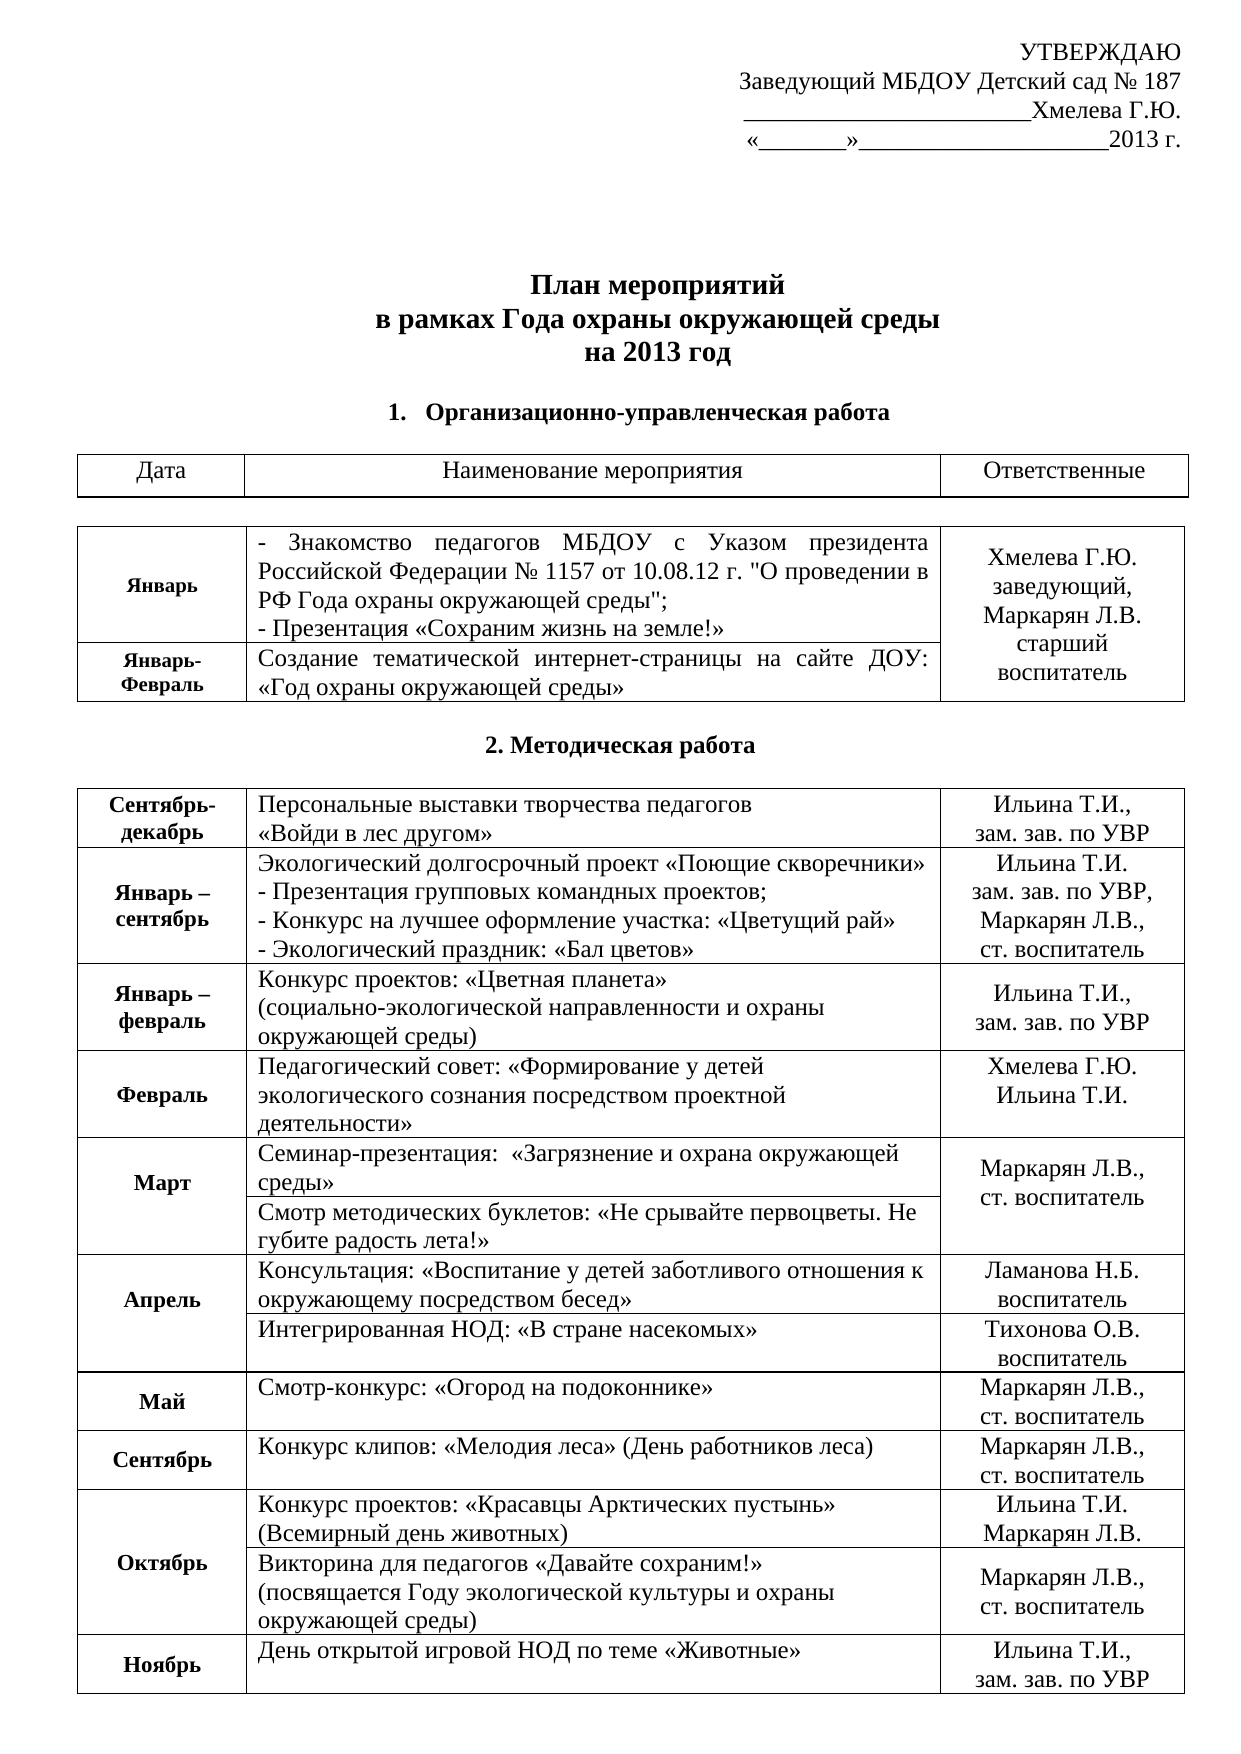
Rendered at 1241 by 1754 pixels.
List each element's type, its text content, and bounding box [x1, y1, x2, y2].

text на 2013 год [134, 334, 1181, 368]
table_cell Ильина Т.И. зам. зав. по УВР, Маркарян Л.В., ст. воспитатель [941, 848, 1184, 963]
table_cell Смотр методических буклетов: «Не срывайте первоцветы. Не губите радость лета!» [247, 1197, 940, 1254]
table_cell Маркарян Л.В., ст. воспитатель [941, 1431, 1184, 1488]
table_cell Создание тематической интернет-страницы на сайте ДОУ: «Год охраны окружающей среды» [247, 643, 940, 701]
table_cell Семинар-презентация: «Загрязнение и охрана окружающей среды» [247, 1138, 940, 1196]
table_header - Знакомство педагогов МБДОУ с Указом президента Российской Федерации № 1157 от 10.08.12 г. "О проведении в РФ Года охраны окружающей среды"; - Презентация «Сохраним жизнь на земле!» [247, 527, 940, 642]
text УТВЕРЖДАЮ [59, 37, 1181, 66]
table_header Хмелева Г.Ю. заведующий, Маркарян Л.В. старший воспитатель [941, 527, 1184, 701]
text «_______»____________________2013 г. [59, 124, 1181, 152]
table_header Наименование мероприятия [245, 455, 940, 496]
table_header Персональные выставки творчества педагогов «Войди в лес другом» [247, 789, 940, 847]
table_cell Ноябрь [78, 1635, 246, 1693]
text Заведующий МБДОУ Детский сад № 187 [59, 66, 1181, 95]
table_cell Экологический долгосрочный проект «Поющие скворечники» - Презентация групповых командных проектов; - Конкурс на лучшее оформление участка: «Цветущий рай» - Экологический праздник: «Бал цветов» [247, 848, 940, 963]
table_cell Январь-Февраль [78, 643, 246, 701]
table_cell Январь – февраль [78, 964, 246, 1050]
table_header Дата [78, 455, 244, 496]
table_cell Ламанова Н.Б. воспитатель [941, 1255, 1184, 1313]
table_cell Маркарян Л.В., ст. воспитатель [941, 1138, 1184, 1254]
table_cell Маркарян Л.В., ст. воспитатель [941, 1548, 1184, 1634]
text План мероприятий [134, 267, 1181, 301]
table_cell Апрель [78, 1255, 246, 1371]
table_cell Ильина Т.И., зам. зав. по УВР [941, 1635, 1184, 1693]
table_cell Хмелева Г.Ю. Ильина Т.И. [941, 1051, 1184, 1137]
table_cell Ильина Т.И., зам. зав. по УВР [941, 964, 1184, 1050]
table_cell Март [78, 1138, 246, 1254]
list Организационно-управленческая работа [97, 397, 1181, 426]
table_header Сентябрь-декабрь [78, 789, 246, 847]
table_cell Февраль [78, 1051, 246, 1137]
table_cell Викторина для педагогов «Давайте сохраним!» (посвящается Году экологической культуры и охраны окружающей среды) [247, 1548, 940, 1634]
table_cell Ильина Т.И. Маркарян Л.В. [941, 1490, 1184, 1547]
text 2. Методическая работа [59, 731, 1181, 759]
table_cell Конкурс клипов: «Мелодия леса» (День работников леса) [247, 1431, 940, 1488]
table_cell Январь – сентябрь [78, 848, 246, 963]
table_cell Май [78, 1373, 246, 1430]
table_header Ильина Т.И., зам. зав. по УВР [941, 789, 1184, 847]
table_cell Конкурс проектов: «Цветная планета» (социально-экологической направленности и охраны окружающей среды) [247, 964, 940, 1050]
table_header Ответственные [941, 455, 1188, 496]
table_cell Маркарян Л.В., ст. воспитатель [941, 1373, 1184, 1430]
text _______________________Хмелева Г.Ю. [59, 95, 1181, 124]
table_cell Интегрированная НОД: «В стране насекомых» [247, 1314, 940, 1371]
table_header Январь [78, 527, 246, 642]
text в рамках Года охраны окружающей среды [134, 301, 1181, 334]
table_cell Сентябрь [78, 1431, 246, 1488]
table_cell Консультация: «Воспитание у детей заботливого отношения к окружающему посредством бесед» [247, 1255, 940, 1313]
table_cell Тихонова О.В. воспитатель [941, 1314, 1184, 1371]
table_cell Педагогический совет: «Формирование у детей экологического сознания посредством проектной деятельности» [247, 1051, 940, 1137]
table_cell Смотр-конкурс: «Огород на подоконнике» [247, 1373, 940, 1430]
table_cell Октябрь [78, 1490, 246, 1634]
table_cell Конкурс проектов: «Красавцы Арктических пустынь» (Всемирный день животных) [247, 1490, 940, 1547]
table_cell День открытой игровой НОД по теме «Животные» [247, 1635, 940, 1693]
